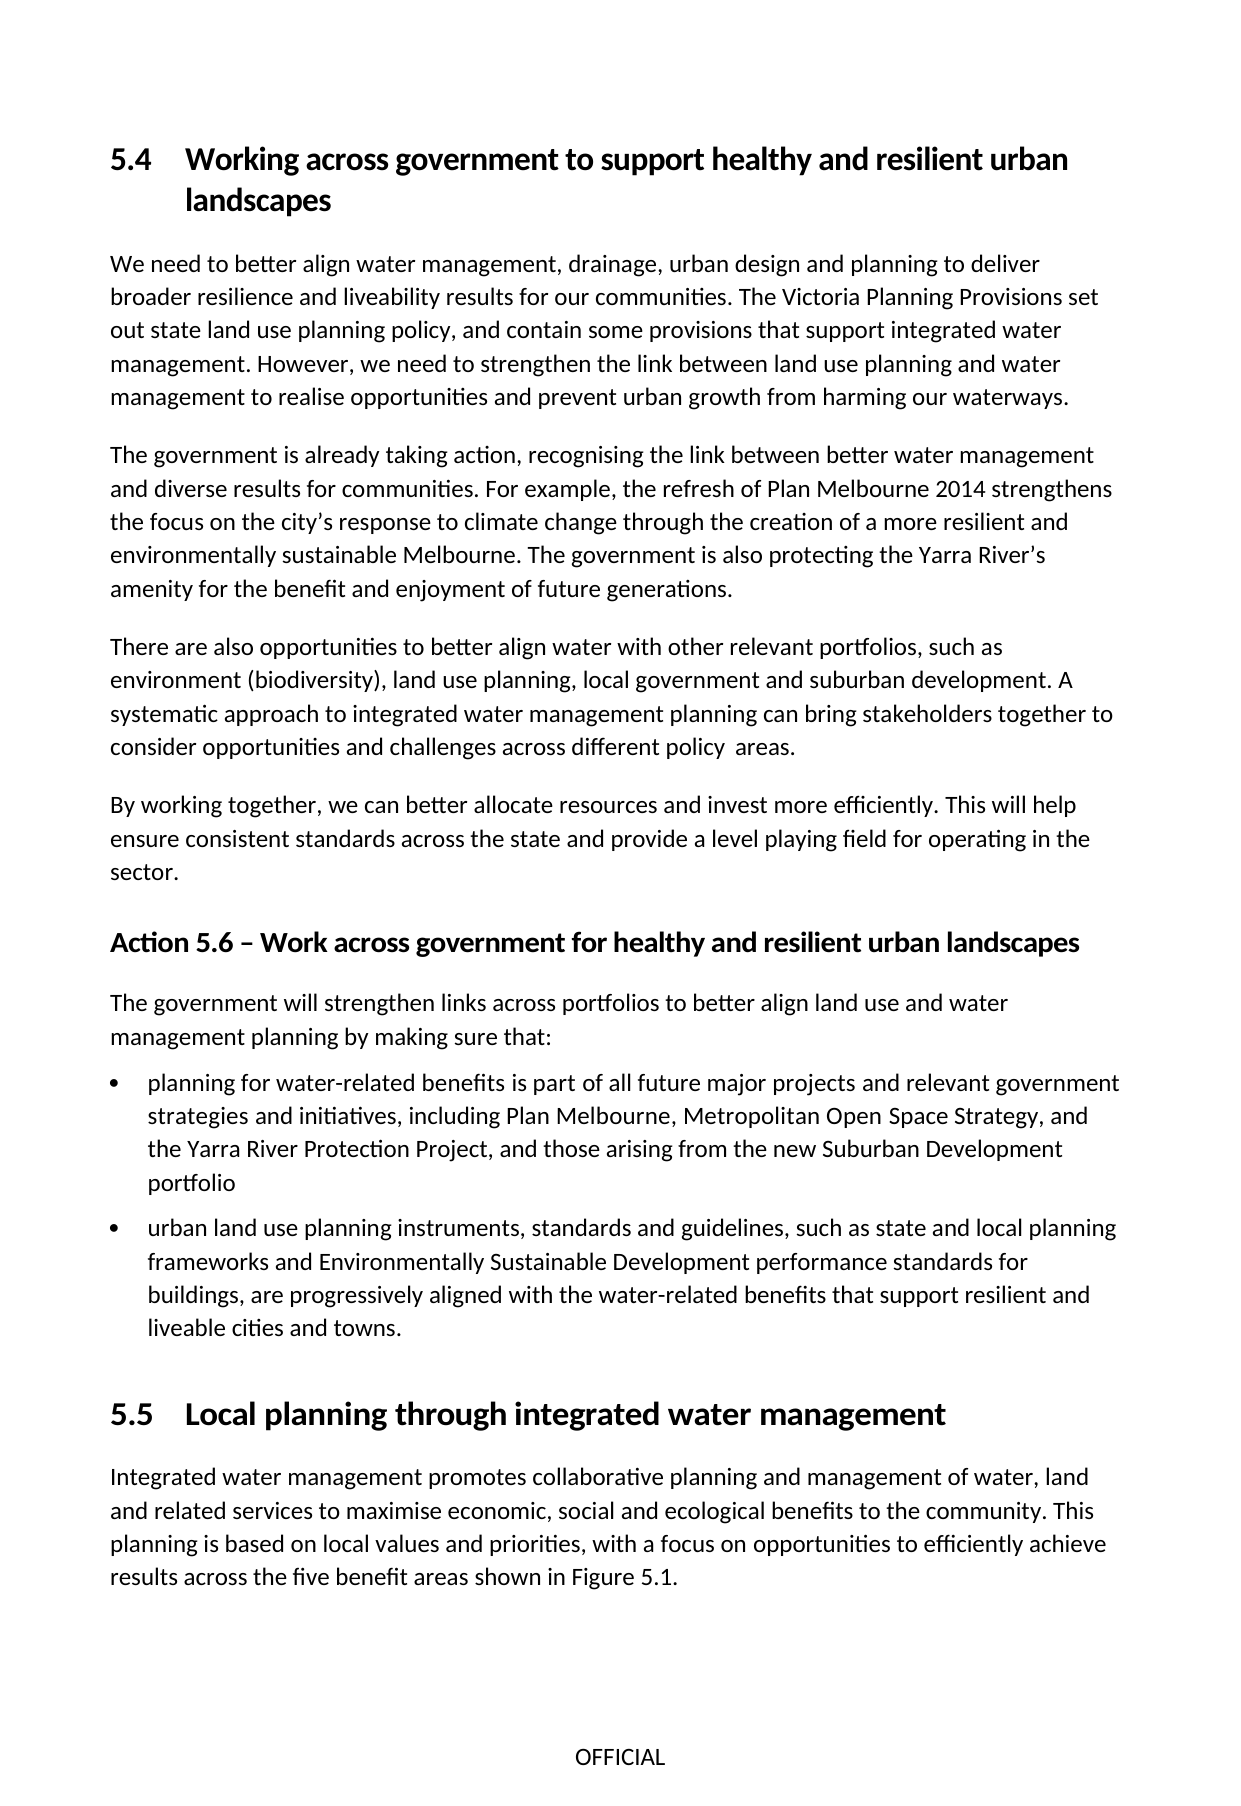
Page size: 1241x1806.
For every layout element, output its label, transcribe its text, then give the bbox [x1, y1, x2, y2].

subtitle Action 5.6 – Work across government for healthy and resilient urban landscapes [110, 924, 1127, 960]
subtitle 5.4 Working across government to support healthy and resilient urban landscapes [110, 138, 1127, 220]
text The government is already taking action, recognising the link between better water management and diverse results for communities. For example, the refresh of Plan Melbourne 2014 strengthens the focus on the city’s response to climate change through the creation of a more resilient and environmentally sustainable Melbourne. The government is also protecting the Yarra River’s amenity for the benefit and enjoyment of future generations. [110, 437, 1127, 603]
list planning for water-related benefits is part of all future major projects and relevant government strategies and initiatives, including Plan Melbourne, Metropolitan Open Space Strategy, and the Yarra River Protection Project, and those arising from the new Suburban Development portfolio [110, 1064, 1127, 1197]
text The government will strengthen links across portfolios to better align land use and water management planning by making sure that: [110, 985, 1127, 1051]
subtitle 5.5 Local planning through integrated water management [110, 1393, 1127, 1434]
text We need to better align water management, drainage, urban design and planning to deliver broader resilience and liveability results for our communities. The Victoria Planning Provisions set out state land use planning policy, and contain some provisions that support integrated water management. However, we need to strengthen the link between land use planning and water management to realise opportunities and prevent urban growth from harming our waterways. [110, 245, 1127, 412]
text There are also opportunities to better align water with other relevant portfolios, such as environment (biodiversity), land use planning, local government and suburban development. A systematic approach to integrated water management planning can bring stakeholders together to consider opportunities and challenges across different policy areas. [110, 628, 1127, 762]
text By working together, we can better allocate resources and invest more efficiently. This will help ensure consistent standards across the state and provide a level playing field for operating in the sector. [110, 787, 1127, 887]
list urban land use planning instruments, standards and guidelines, such as state and local planning frameworks and Environmentally Sustainable Development performance standards for buildings, are progressively aligned with the water-related benefits that support resilient and liveable cities and towns. [110, 1210, 1127, 1343]
text Integrated water management promotes collaborative planning and management of water, land and related services to maximise economic, social and ecological benefits to the community. This planning is based on local values and priorities, with a focus on opportunities to efficiently achieve results across the five benefit areas shown in Figure 5.1. [110, 1459, 1127, 1592]
